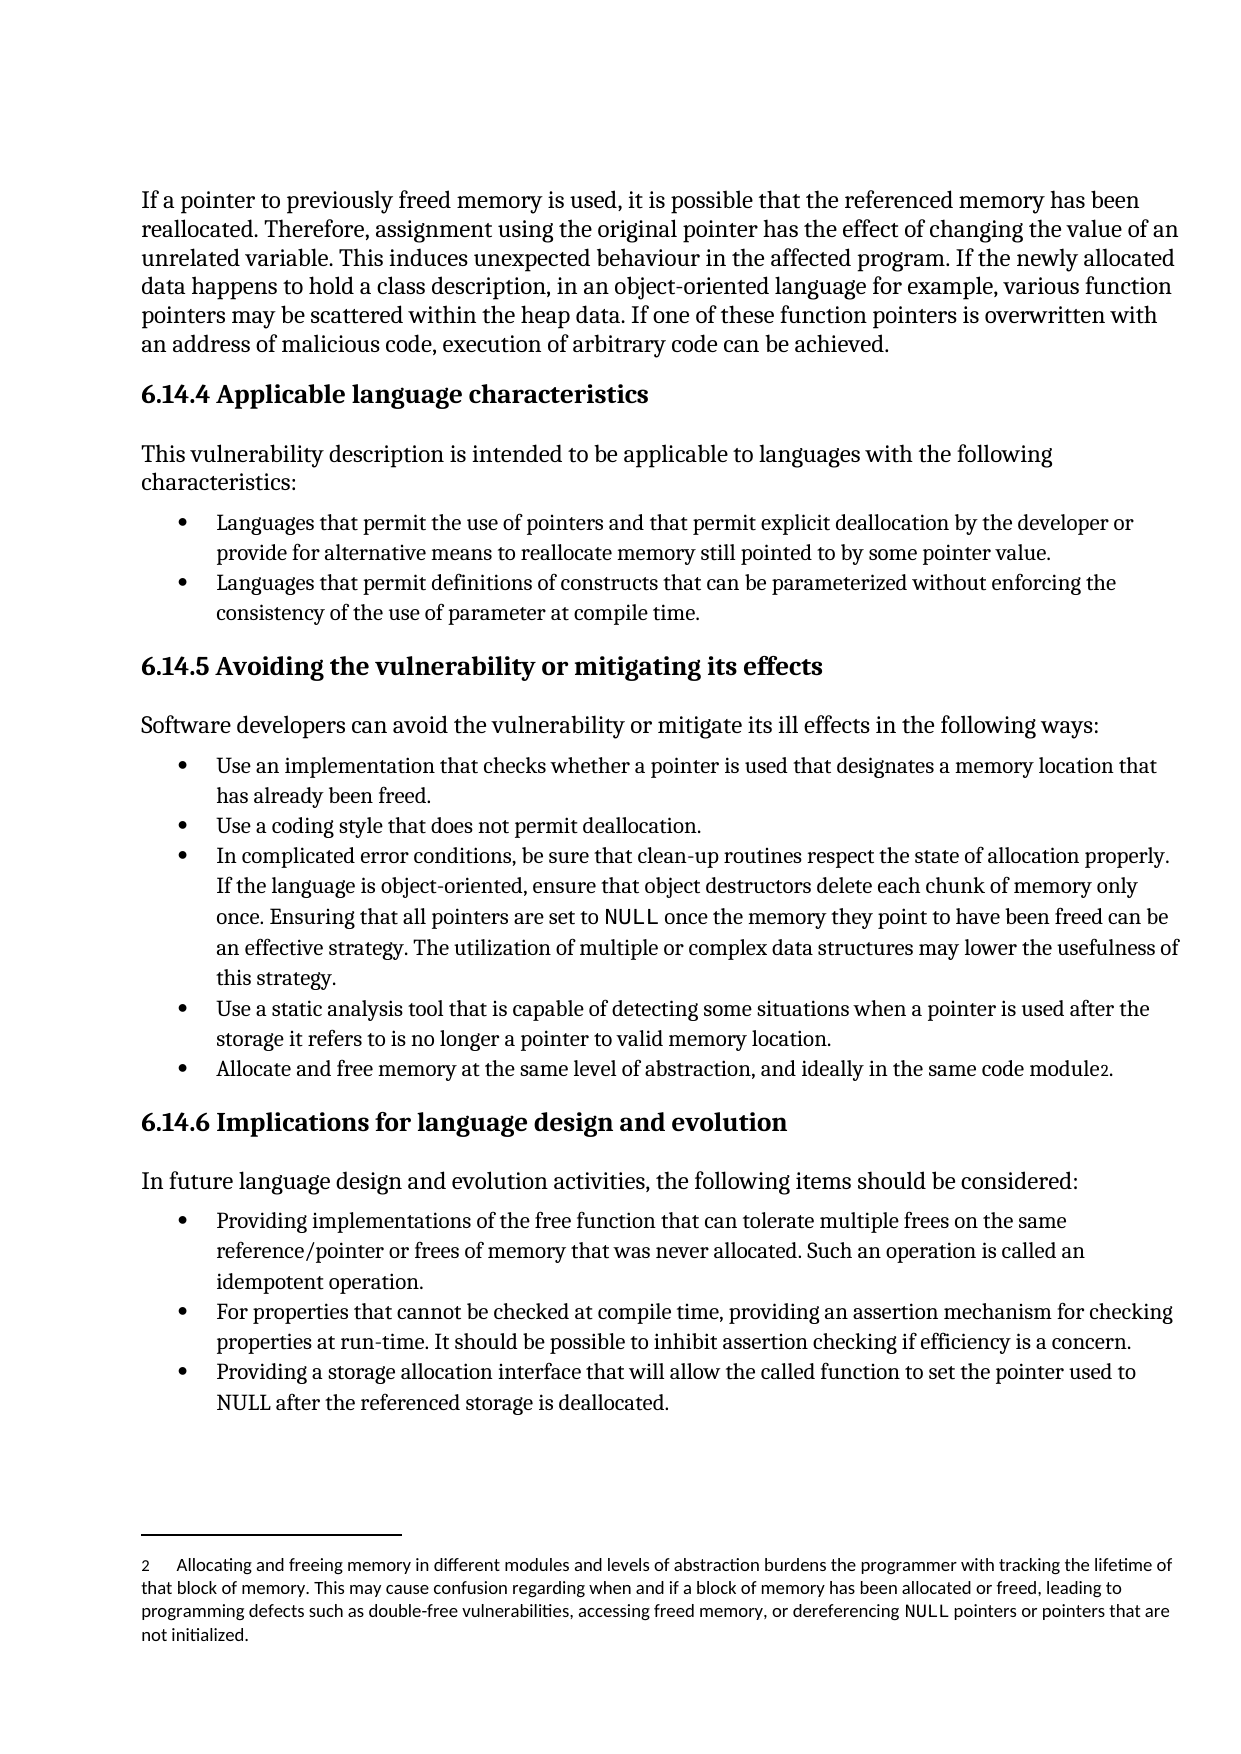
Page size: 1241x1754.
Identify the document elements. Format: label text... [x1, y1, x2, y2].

list Use a coding style that does not permit deallocation. [178, 813, 1182, 839]
list Languages that permit definitions of constructs that can be parameterized without enforcing the consistency of the use of parameter at compile time. [178, 570, 1182, 626]
list Providing a storage allocation interface that will allow the called function to set the pointer used to NULL after the referenced storage is deallocated. [178, 1359, 1182, 1416]
list Allocate and free memory at the same level of abstraction, and ideally in the same code module. [178, 1056, 1182, 1082]
text In future language design and evolution activities, the following items should be considered: [141, 1167, 1182, 1196]
subtitle 6.14.5 Avoiding the vulnerability or mitigating its effects [141, 651, 1182, 682]
text If a pointer to previously freed memory is used, it is possible that the referenced memory has been reallocated. Therefore, assignment using the original pointer has the effect of changing the value of an unrelated variable. This induces unexpected behaviour in the affected program. If the newly allocated data happens to hold a class description, in an object-oriented language for example, various function pointers may be scattered within the heap data. If one of these function pointers is overwritten with an address of malicious code, execution of arbitrary code can be achieved. [141, 186, 1182, 358]
list Languages that permit the use of pointers and that permit explicit deallocation by the developer or provide for alternative means to reallocate memory still pointed to by some pointer value. [178, 509, 1182, 566]
list In complicated error conditions, be sure that clean-up routines respect the state of allocation properly. If the language is object-oriented, ensure that object destructors delete each chunk of memory only once. Ensuring that all pointers are set to NULL once the memory they point to have been freed can be an effective strategy. The utilization of multiple or complex data structures may lower the usefulness of this strategy. [178, 843, 1182, 991]
list Providing implementations of the free function that can tolerate multiple frees on the same reference/pointer or frees of memory that was never allocated. Such an operation is called an idempotent operation. [178, 1208, 1182, 1295]
text This vulnerability description is intended to be applicable to languages with the following characteristics: [141, 439, 1182, 497]
list Use a static analysis tool that is capable of detecting some situations when a pointer is used after the storage it refers to is no longer a pointer to valid memory location. [178, 995, 1182, 1052]
subtitle 6.14.6 Implications for language design and evolution [141, 1107, 1182, 1138]
list For properties that cannot be checked at compile time, providing an assertion mechanism for checking properties at run-time. It should be possible to inhibit assertion checking if efficiency is a concern. [178, 1299, 1182, 1355]
subtitle 6.14.4 Applicable language characteristics [141, 379, 1182, 411]
list Use an implementation that checks whether a pointer is used that designates a memory location that has already been freed. [178, 752, 1182, 809]
text Software developers can avoid the vulnerability or mitigate its ill effects in the following ways: [141, 711, 1182, 740]
